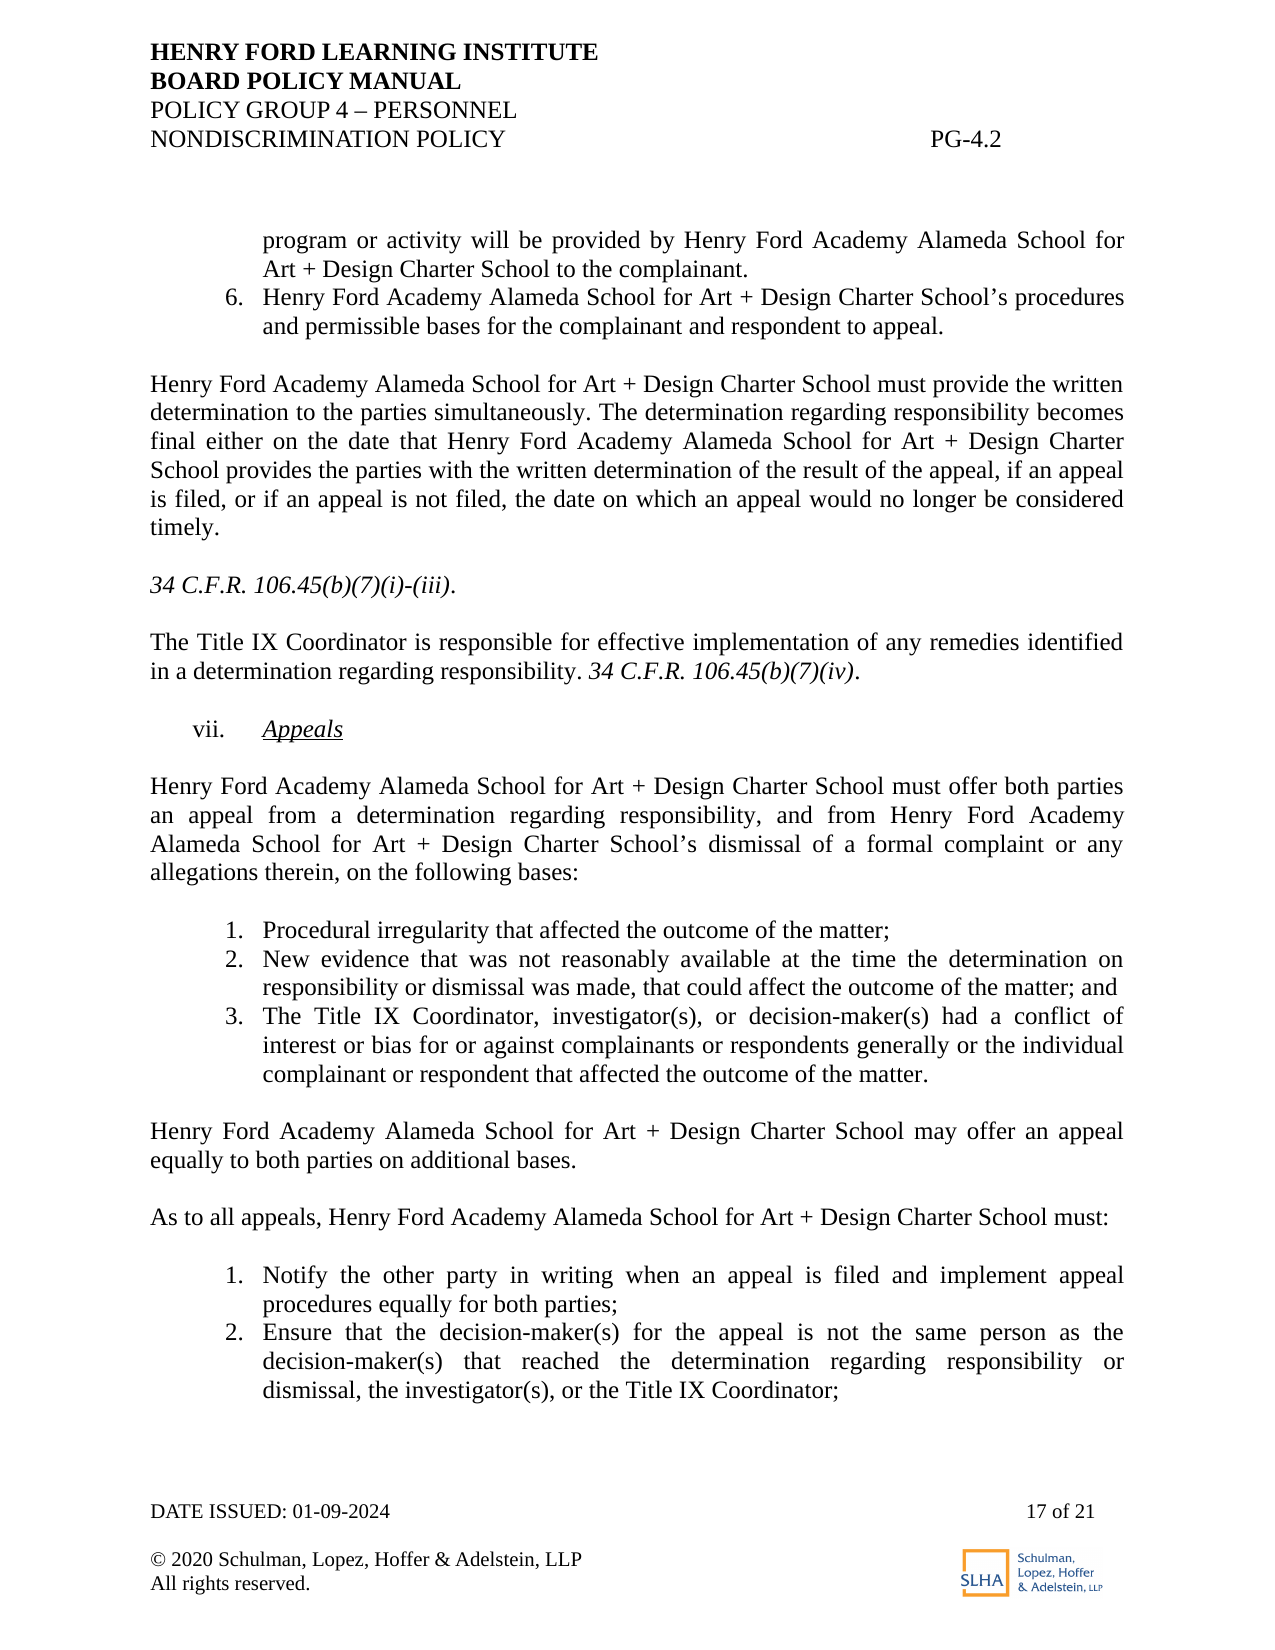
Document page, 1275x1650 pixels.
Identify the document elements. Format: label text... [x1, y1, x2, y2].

picture [960, 1547, 1104, 1599]
text The Title IX Coordinator is responsible for effective implementation of any remedies identified in a determination regarding responsibility. 34 C.F.R. 106.45(b)(7)(iv). [150, 627, 1125, 685]
list Henry Ford Academy Alameda School for Art + Design Charter School’s procedures and permissible bases for the complainant and respondent to appeal. [225, 282, 1125, 340]
text As to all appeals, Henry Ford Academy Alameda School for Art + Design Charter School must: [150, 1202, 1125, 1231]
list Procedural irregularity that affected the outcome of the matter; [225, 915, 1125, 944]
text Henry Ford Academy Alameda School for Art + Design Charter School may offer an appeal equally to both parties on additional bases. [150, 1116, 1125, 1174]
list New evidence that was not reasonably available at the time the determination on responsibility or dismissal was made, that could affect the outcome of the matter; and [225, 944, 1125, 1001]
text 34 C.F.R. 106.45(b)(7)(i)-(iii). [150, 570, 1125, 599]
text Henry Ford Academy Alameda School for Art + Design Charter School must offer both parties an appeal from a determination regarding responsibility, and from Henry Ford Academy Alameda School for Art + Design Charter School’s dismissal of a formal complaint or any allegations therein, on the following bases: [150, 771, 1125, 886]
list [225, 225, 1125, 282]
list Ensure that the decision-maker(s) for the appeal is not the same person as the decision-maker(s) that reached the determination regarding responsibility or dismissal, the investigator(s), or the Title IX Coordinator; [225, 1317, 1125, 1404]
list Appeals [225, 714, 1125, 742]
list Notify the other party in writing when an appeal is filed and implement appeal procedures equally for both parties; [225, 1260, 1125, 1317]
list The Title IX Coordinator, investigator(s), or decision-maker(s) had a conflict of interest or bias for or against complainants or respondents generally or the individual complainant or respondent that affected the outcome of the matter. [225, 1001, 1125, 1087]
text Henry Ford Academy Alameda School for Art + Design Charter School must provide the written determination to the parties simultaneously. The determination regarding responsibility becomes final either on the date that Henry Ford Academy Alameda School for Art + Design Charter School provides the parties with the written determination of the result of the appeal, if an appeal is filed, or if an appeal is not filed, the date on which an appeal would no longer be considered timely. [150, 369, 1125, 541]
